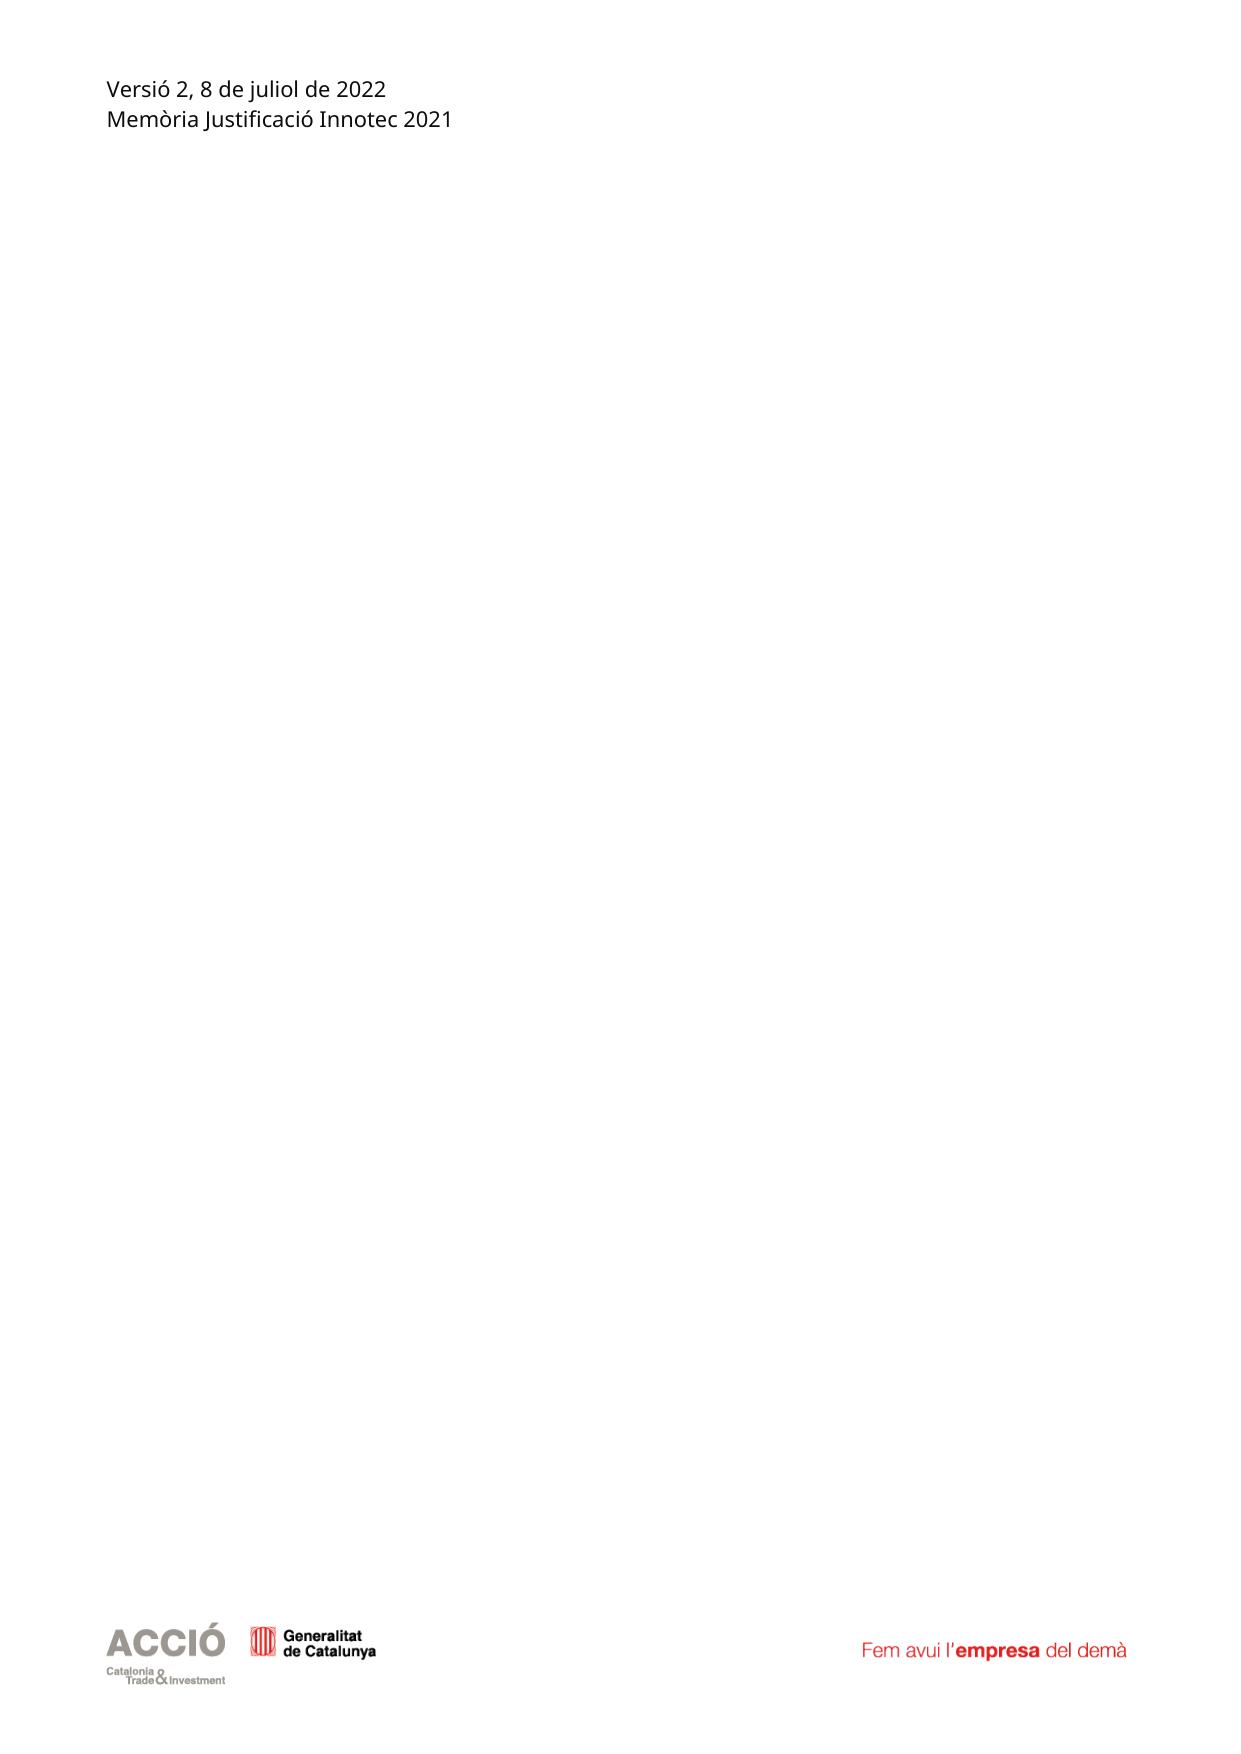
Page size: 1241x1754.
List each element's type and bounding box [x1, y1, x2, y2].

picture [106, 1622, 1127, 1685]
